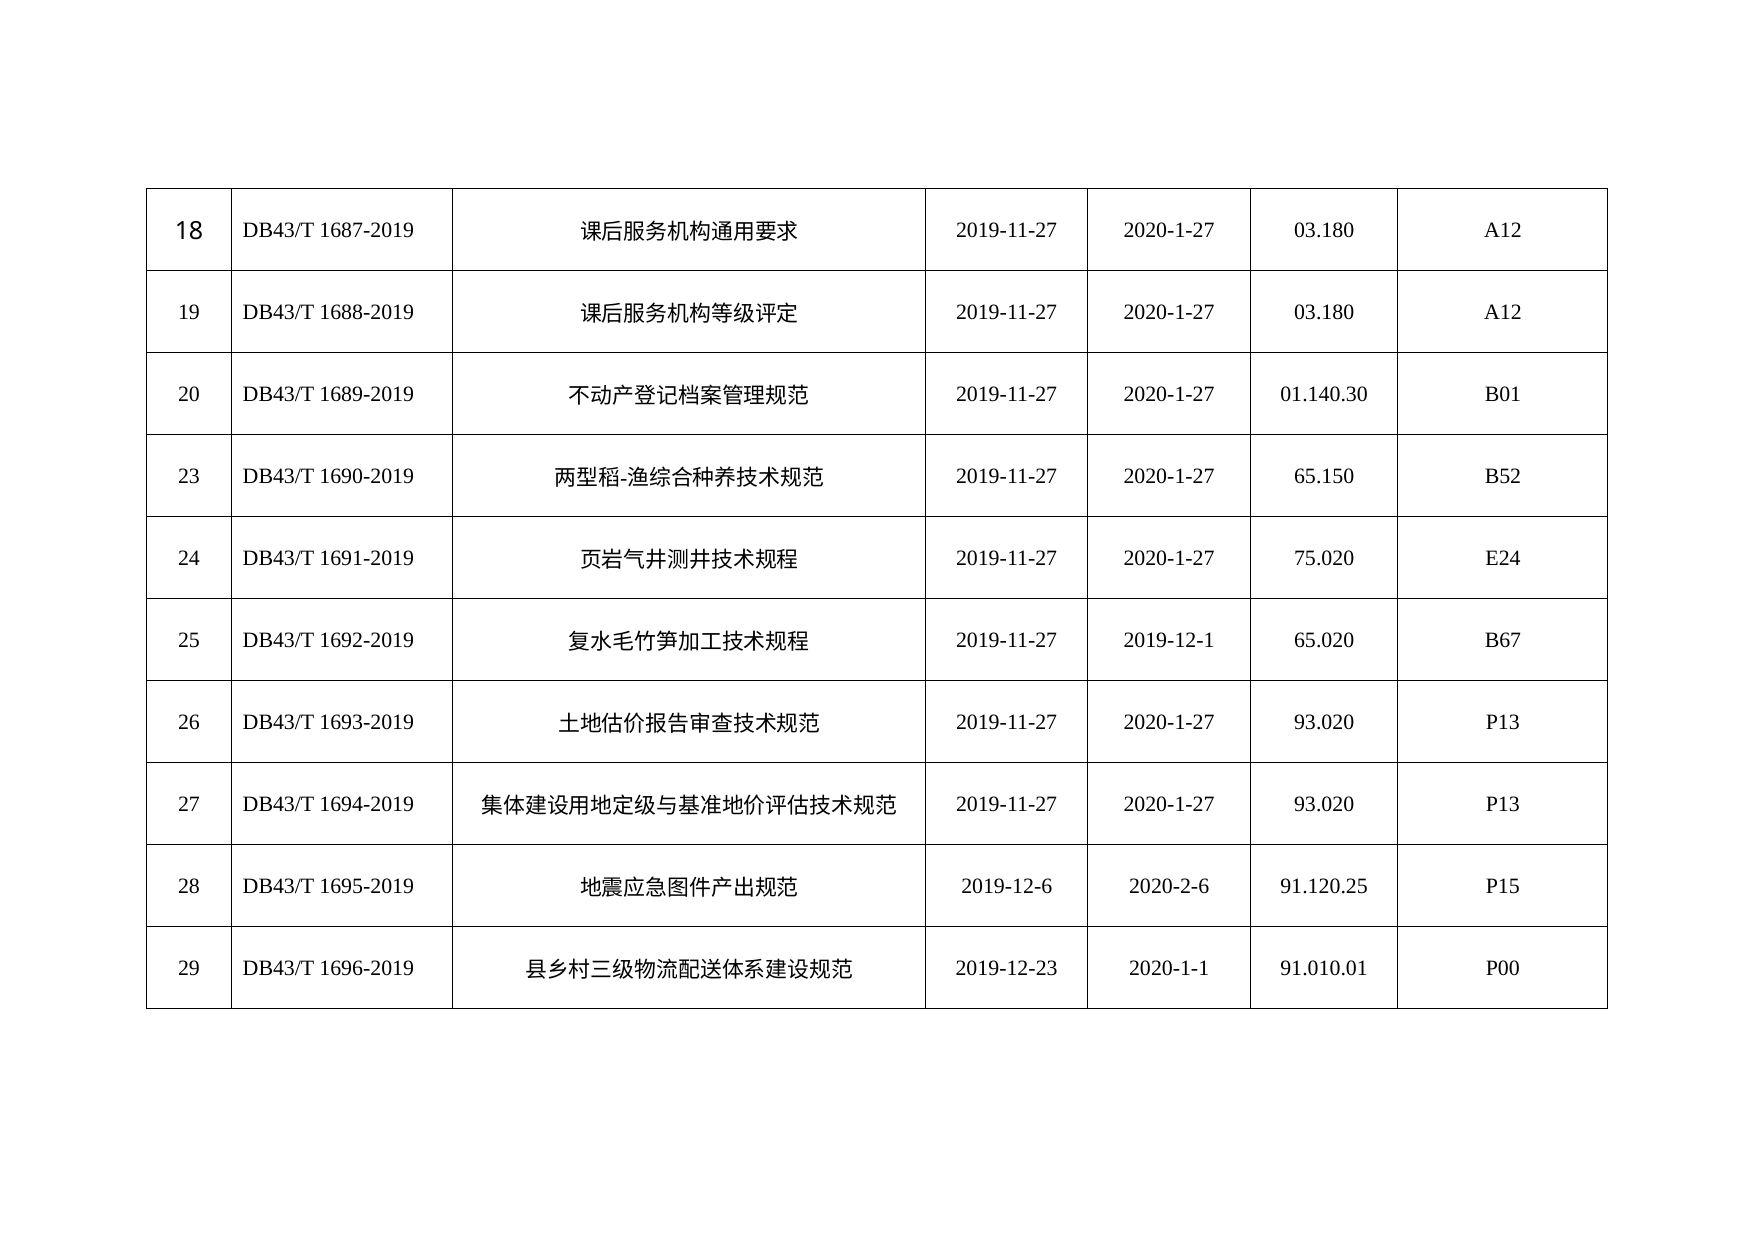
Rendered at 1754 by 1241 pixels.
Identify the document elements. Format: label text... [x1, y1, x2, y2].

table_cell DB43/T 1695-2019 [232, 845, 452, 926]
table_cell 课后服务机构通用要求 [453, 189, 925, 270]
table_cell 2019-11-27 [926, 435, 1087, 516]
table_cell P13 [1398, 763, 1607, 844]
table_cell E24 [1398, 517, 1607, 598]
table_cell 29 [147, 927, 231, 1008]
table_cell 集体建设用地定级与基准地价评估技术规范 [453, 763, 925, 844]
table_cell 19 [147, 271, 231, 352]
table_cell 2019-11-27 [926, 517, 1087, 598]
table_cell 2020-2-6 [1088, 845, 1250, 926]
table_cell 25 [147, 599, 231, 680]
table_cell 课后服务机构等级评定 [453, 271, 925, 352]
table_cell 不动产登记档案管理规范 [453, 353, 925, 434]
table_cell 两型稻-渔综合种养技术规范 [453, 435, 925, 516]
table_cell 91.120.25 [1251, 845, 1397, 926]
table_cell 2019-11-27 [926, 599, 1087, 680]
table_cell 2019-11-27 [926, 681, 1087, 762]
table_cell DB43/T 1688-2019 [232, 271, 452, 352]
table_cell 2020-1-27 [1088, 353, 1250, 434]
table_cell P00 [1398, 927, 1607, 1008]
table_cell 26 [147, 681, 231, 762]
table_cell 24 [147, 517, 231, 598]
table_cell 2020-1-27 [1088, 763, 1250, 844]
table_cell 93.020 [1251, 681, 1397, 762]
table_cell 土地估价报告审查技术规范 [453, 681, 925, 762]
table_cell DB43/T 1691-2019 [232, 517, 452, 598]
table_cell 23 [147, 435, 231, 516]
table_cell 2019-11-27 [926, 271, 1087, 352]
table_cell 2019-11-27 [926, 763, 1087, 844]
table_cell 2020-1-27 [1088, 271, 1250, 352]
table_cell P13 [1398, 681, 1607, 762]
table_cell 地震应急图件产出规范 [453, 845, 925, 926]
table_cell 65.020 [1251, 599, 1397, 680]
table_cell 复水毛竹笋加工技术规程 [453, 599, 925, 680]
table_cell 2020-1-27 [1088, 435, 1250, 516]
table_cell 2020-1-1 [1088, 927, 1250, 1008]
table_cell 75.020 [1251, 517, 1397, 598]
table_cell 2019-12-1 [1088, 599, 1250, 680]
table_cell DB43/T 1694-2019 [232, 763, 452, 844]
table_cell DB43/T 1689-2019 [232, 353, 452, 434]
table_cell 2020-1-27 [1088, 517, 1250, 598]
table_cell DB43/T 1696-2019 [232, 927, 452, 1008]
table_cell 2019-11-27 [926, 353, 1087, 434]
table_cell A12 [1398, 271, 1607, 352]
table_cell 03.180 [1251, 189, 1397, 270]
table_cell 县乡村三级物流配送体系建设规范 [453, 927, 925, 1008]
table_cell 18 [147, 189, 231, 270]
table_cell B67 [1398, 599, 1607, 680]
table_cell DB43/T 1693-2019 [232, 681, 452, 762]
table_cell 01.140.30 [1251, 353, 1397, 434]
table_cell 65.150 [1251, 435, 1397, 516]
table_cell 28 [147, 845, 231, 926]
table_cell B01 [1398, 353, 1607, 434]
table_cell 27 [147, 763, 231, 844]
table_cell 03.180 [1251, 271, 1397, 352]
table_cell 2019-12-6 [926, 845, 1087, 926]
table_cell 2020-1-27 [1088, 681, 1250, 762]
table_cell 91.010.01 [1251, 927, 1397, 1008]
table_cell P15 [1398, 845, 1607, 926]
table_cell 2020-1-27 [1088, 189, 1250, 270]
table_cell A12 [1398, 189, 1607, 270]
table_cell 页岩气井测井技术规程 [453, 517, 925, 598]
table_cell DB43/T 1692-2019 [232, 599, 452, 680]
table_cell 2019-11-27 [926, 189, 1087, 270]
table_cell DB43/T 1687-2019 [232, 189, 452, 270]
table_cell 2019-12-23 [926, 927, 1087, 1008]
table_cell B52 [1398, 435, 1607, 516]
table_cell DB43/T 1690-2019 [232, 435, 452, 516]
table_cell 93.020 [1251, 763, 1397, 844]
table_cell 20 [147, 353, 231, 434]
